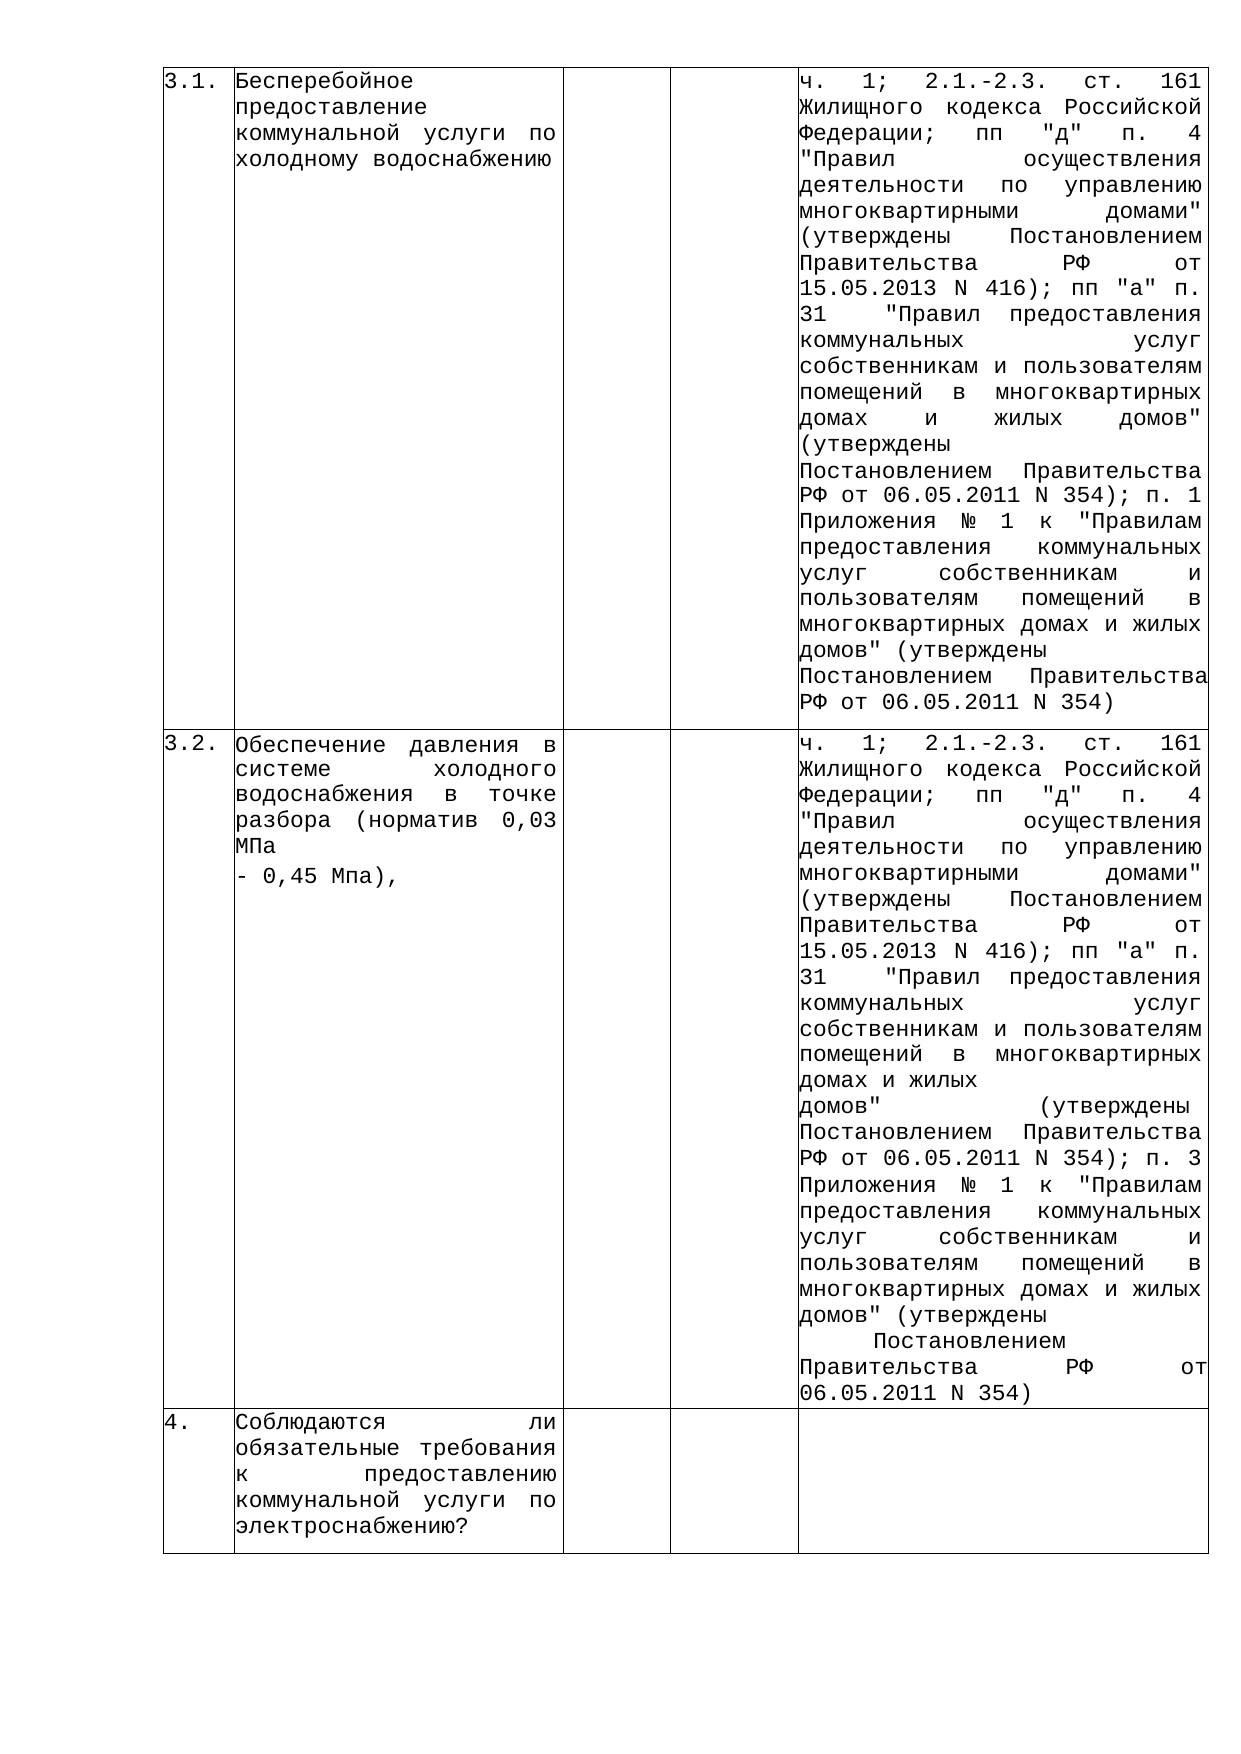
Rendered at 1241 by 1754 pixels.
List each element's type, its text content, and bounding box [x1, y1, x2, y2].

table_cell [671, 1409, 798, 1553]
table_cell [671, 68, 798, 729]
table_cell ч. 1; 2.1.-2.3. ст. 161 Жилищного кодекса Российской Федерации; пп "д" п. 4 "Правил осуществления деятельности по управлению многоквартирными домами" (утверждены Постановлением Правительства РФ от 15.05.2013 N 416); пп "а" п. 31 "Правил предоставления коммунальных услуг собственникам и пользователям помещений в многоквартирных домах и жилых домов" (утверждены Постановлением Правительства РФ от 06.05.2011 N 354); п. 1 Приложения № 1 к "Правилам предоставления коммунальных услуг собственникам и пользователям помещений в многоквартирных домах и жилых домов" (утверждены Постановлением Правительства РФ от 06.05.2011 N 354) [799, 68, 1208, 729]
table_cell Обеспечение давления в системе холодного водоснабжения в точке разбора (норматив 0,03 МПа - 0,45 Мпа), [235, 730, 563, 1408]
table_cell [671, 730, 798, 1408]
table_cell 4. [164, 1409, 234, 1553]
table_cell 3.2. [164, 730, 234, 1408]
table_cell [564, 68, 670, 729]
table_cell Соблюдаются ли обязательные требования к предоставлению коммунальной услуги по электроснабжению? [235, 1409, 563, 1553]
table_cell ч. 1; 2.1.-2.3. ст. 161 Жилищного кодекса Российской Федерации; пп "д" п. 4 "Правил осуществления деятельности по управлению многоквартирными домами" (утверждены Постановлением Правительства РФ от 15.05.2013 N 416); пп "а" п. 31 "Правил предоставления коммунальных услуг собственникам и пользователям помещений в многоквартирных домах и жилых домов" (утверждены Постановлением Правительства РФ от 06.05.2011 N 354); п. 3 Приложения № 1 к "Правилам предоставления коммунальных услуг собственникам и пользователям помещений в многоквартирных домах и жилых домов" (утверждены Постановлением Правительства РФ от 06.05.2011 N 354) [799, 730, 1208, 1408]
table_cell 3.1. [164, 68, 234, 729]
table_cell [799, 1409, 1208, 1553]
table_cell [564, 1409, 670, 1553]
table_cell Бесперебойное предоставление коммунальной услуги по холодному водоснабжению [235, 68, 563, 729]
table_cell [564, 730, 670, 1408]
